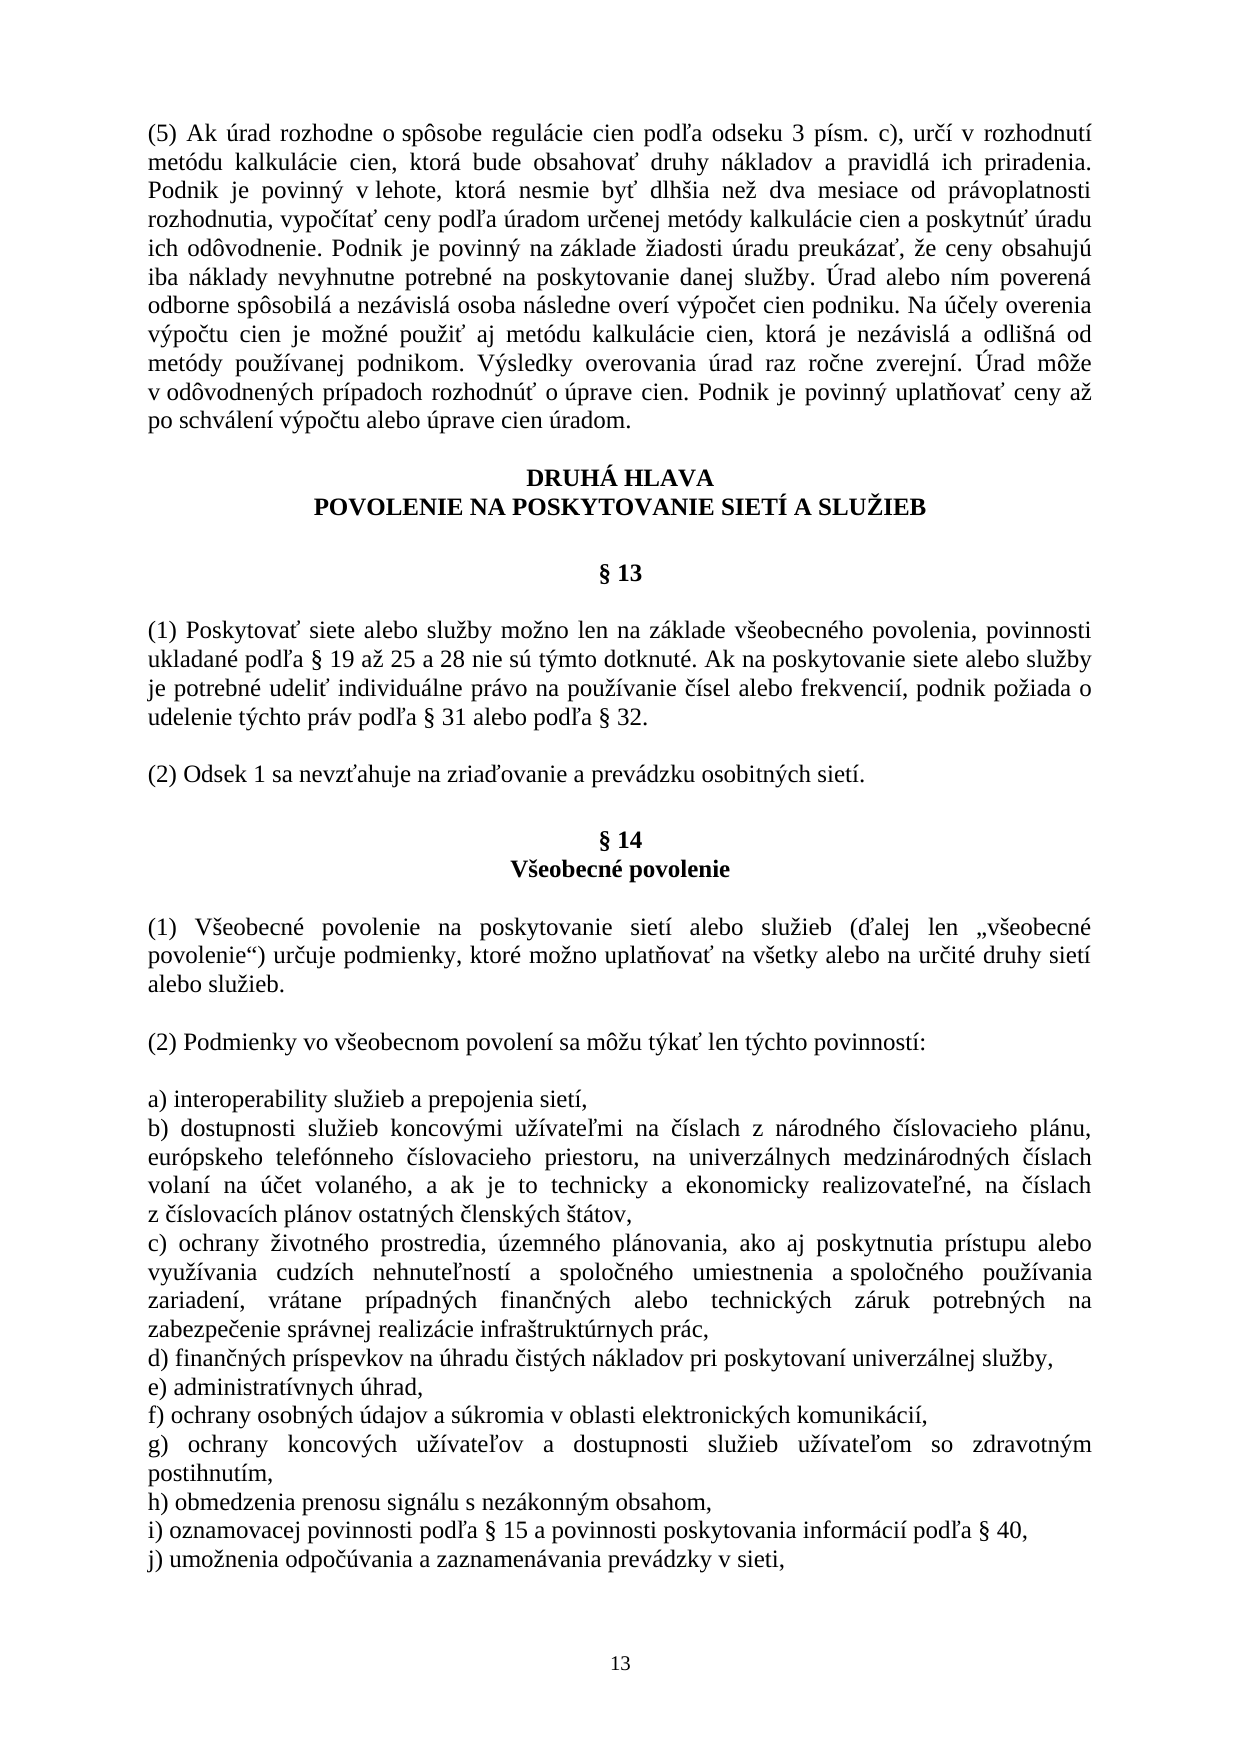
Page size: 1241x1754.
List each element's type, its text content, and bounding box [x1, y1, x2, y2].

text § 14 Všeobecné povolenie [148, 826, 1092, 883]
text (5) Ak úrad rozhodne o spôsobe regulácie cien podľa odseku 3 písm. c), určí v rozhodnutí metódu kalkulácie cien, ktorá bude obsahovať druhy nákladov a pravidlá ich priradenia. Podnik je povinný v lehote, ktorá nesmie byť dlhšia než dva mesiace od právoplatnosti rozhodnutia, vypočítať ceny podľa úradom určenej metódy kalkulácie cien a poskytnúť úradu ich odôvodnenie. Podnik je povinný na základe žiadosti úradu preukázať, že ceny obsahujú iba náklady nevyhnutne potrebné na poskytovanie danej služby. Úrad alebo ním poverená odborne spôsobilá a nezávislá osoba následne overí výpočet cien podniku. Na účely overenia výpočtu cien je možné použiť aj metódu kalkulácie cien, ktorá je nezávislá a odlišná od metódy používanej podnikom. Výsledky overovania úrad raz ročne zverejní. Úrad môže v odôvodnených prípadoch rozhodnúť o úprave cien. Podnik je povinný uplatňovať ceny až po schválení výpočtu alebo úprave cien úradom. [148, 118, 1092, 434]
text § 13 [148, 558, 1092, 587]
text POVOLENIE NA POSKYTOVANIE SIETÍ A SLUŽIEB [148, 492, 1092, 521]
text d) finančných príspevkov na úhradu čistých nákladov pri poskytovaní univerzálnej služby, [148, 1343, 1092, 1372]
text e) administratívnych úhrad, [148, 1372, 1092, 1401]
text (2) Podmienky vo všeobecnom povolení sa môžu týkať len týchto povinností: [148, 1027, 1092, 1056]
text DRUHÁ HLAVA [148, 463, 1092, 492]
text f) ochrany osobných údajov a súkromia v oblasti elektronických komunikácií, [148, 1401, 1092, 1429]
text i) oznamovacej povinnosti podľa § 15 a povinnosti poskytovania informácií podľa § 40, [148, 1516, 1092, 1544]
text (2) Odsek 1 sa nevzťahuje na zriaďovanie a prevádzku osobitných sietí. [148, 759, 1092, 788]
text (1) Všeobecné povolenie na poskytovanie sietí alebo služieb (ďalej len „všeobecné povolenie“) určuje podmienky, ktoré možno uplatňovať na všetky alebo na určité druhy sietí alebo služieb. [148, 912, 1092, 998]
text g) ochrany koncových užívateľov a dostupnosti služieb užívateľom so zdravotným postihnutím, [148, 1429, 1092, 1487]
text a) interoperability služieb a prepojenia sietí, [148, 1084, 1092, 1113]
text j) umožnenia odpočúvania a zaznamenávania prevádzky v sieti, [148, 1544, 1092, 1573]
text (1) Poskytovať siete alebo služby možno len na základe všeobecného povolenia, povinnosti ukladané podľa § 19 až 25 a 28 nie sú týmto dotknuté. Ak na poskytovanie siete alebo služby je potrebné udeliť individuálne právo na používanie čísel alebo frekvencií, podnik požiada o udelenie týchto práv podľa § 31 alebo podľa § 32. [148, 616, 1092, 731]
text c) ochrany životného prostredia, územného plánovania, ako aj poskytnutia prístupu alebo využívania cudzích nehnuteľností a spoločného umiestnenia a spoločného používania zariadení, vrátane prípadných finančných alebo technických záruk potrebných na zabezpečenie správnej realizácie infraštruktúrnych prác, [148, 1228, 1092, 1343]
text b) dostupnosti služieb koncovými užívateľmi na číslach z národného číslovacieho plánu, európskeho telefónneho číslovacieho priestoru, na univerzálnych medzinárodných číslach volaní na účet volaného, a ak je to technicky a ekonomicky realizovateľné, na číslach z číslovacích plánov ostatných členských štátov, [148, 1113, 1092, 1228]
text h) obmedzenia prenosu signálu s nezákonným obsahom, [148, 1487, 1092, 1516]
